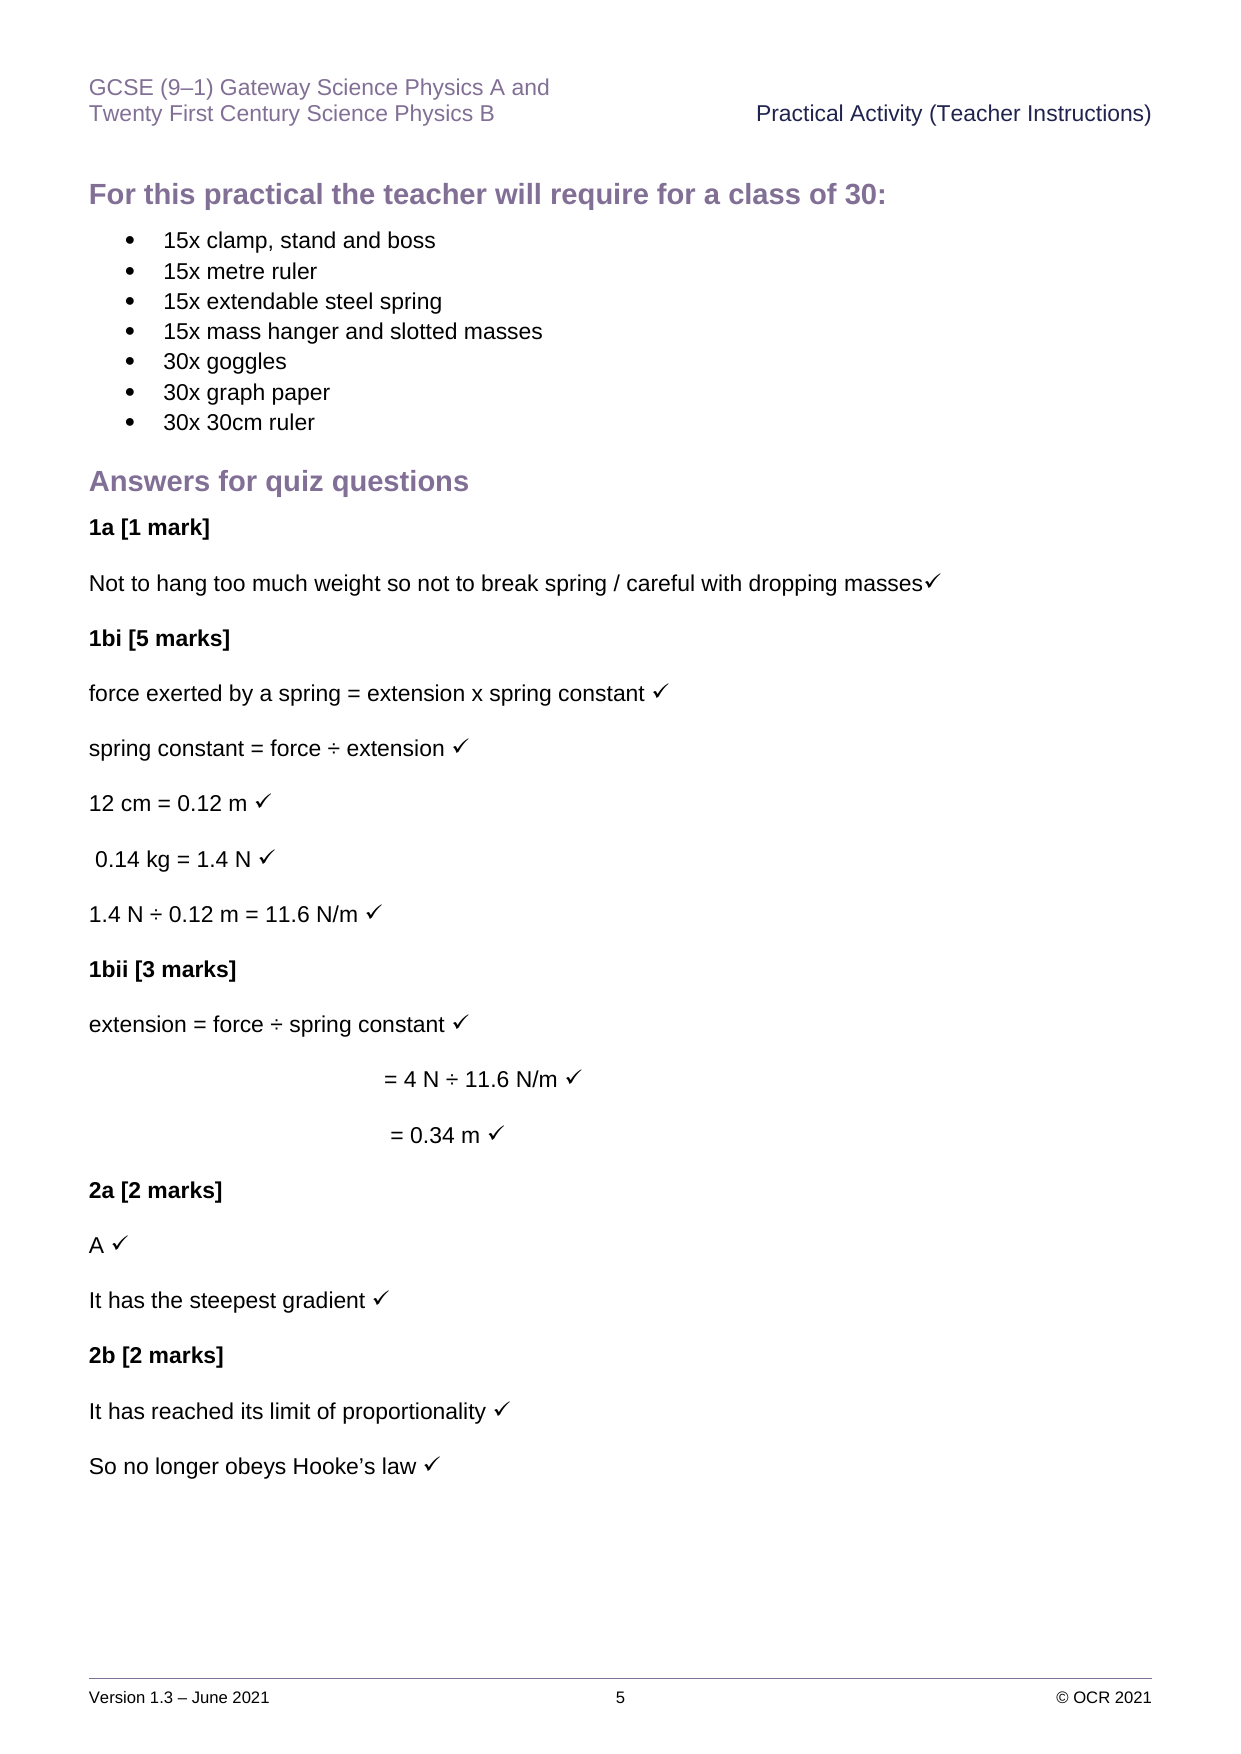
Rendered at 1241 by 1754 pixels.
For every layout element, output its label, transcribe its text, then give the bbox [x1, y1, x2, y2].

text It has the steepest gradient [89, 1287, 1152, 1313]
text 15x metre ruler [126, 258, 1152, 284]
text It has reached its limit of proportionality [89, 1398, 1152, 1424]
text 2a [2 marks] [89, 1177, 1152, 1203]
text 0.14 kg = 1.4 N [89, 846, 1152, 872]
text 30x goggles [126, 348, 1152, 375]
text 15x clamp, stand and boss [126, 227, 1152, 254]
text force exerted by a spring = extension x spring constant [89, 680, 1152, 706]
text 1.4 N ÷ 0.12 m = 11.6 N/m [89, 901, 1152, 927]
text 1bi [5 marks] [89, 625, 1152, 651]
text 15x mass hanger and slotted masses [126, 318, 1152, 344]
subtitle Answers for quiz questions [89, 464, 1152, 497]
subtitle For this practical the teacher will require for a class of 30: [89, 177, 1152, 211]
text 30x 30cm ruler [126, 409, 1152, 435]
text = 4 N ÷ 11.6 N/m [89, 1066, 1152, 1093]
text 12 cm = 0.12 m [89, 790, 1152, 817]
text spring constant = force ÷ extension [89, 735, 1152, 761]
text 30x graph paper [126, 378, 1152, 405]
text 15x extendable steel spring [126, 288, 1152, 314]
text 1bii [3 marks] [89, 956, 1152, 982]
text = 0.34 m [89, 1122, 1152, 1148]
text extension = force ÷ spring constant [89, 1011, 1152, 1037]
text So no longer obeys Hooke’s law [89, 1453, 1152, 1479]
text Not to hang too much weight so not to break spring / careful with dropping masses [89, 569, 1152, 596]
text 2b [2 marks] [89, 1342, 1152, 1369]
text A [89, 1232, 1152, 1258]
text 1a [1 mark] [89, 514, 1152, 541]
